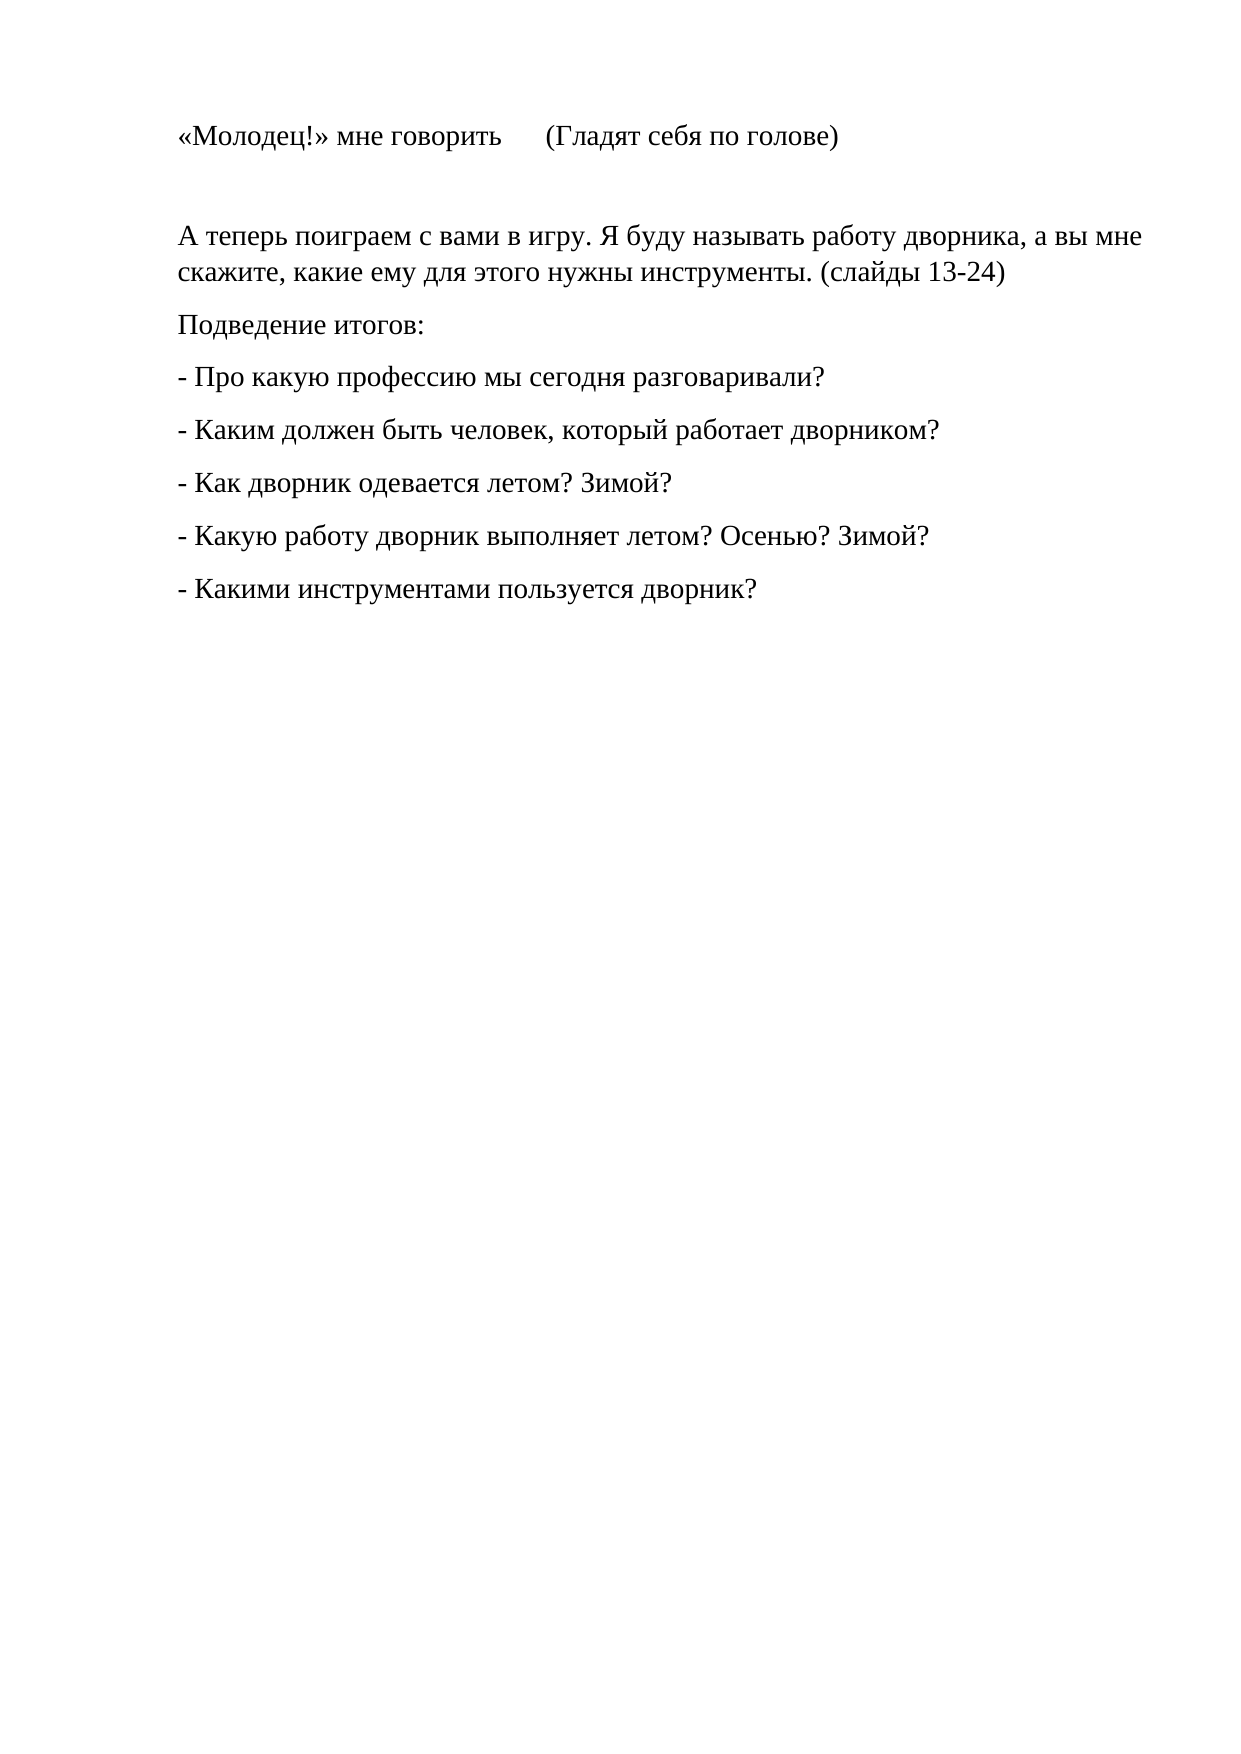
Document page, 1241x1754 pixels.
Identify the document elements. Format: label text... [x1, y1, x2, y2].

text - Какими инструментами пользуется дворник? [177, 571, 1152, 604]
text «Молодец!» мне говорить (Гладят себя по голове) [177, 118, 1152, 152]
text Подведение итогов: [177, 307, 1152, 340]
text А теперь поиграем с вами в игру. Я буду называть работу дворника, а вы мне скажите, какие ему для этого нужны инструменты. (слайды 13-24) [177, 218, 1152, 287]
text - Какую работу дворник выполняет летом? Осенью? Зимой? [177, 518, 1152, 552]
text - Как дворник одевается летом? Зимой? [177, 465, 1152, 499]
text - Каким должен быть человек, который работает дворником? [177, 412, 1152, 446]
text - Про какую профессию мы сегодня разговаривали? [177, 359, 1152, 393]
